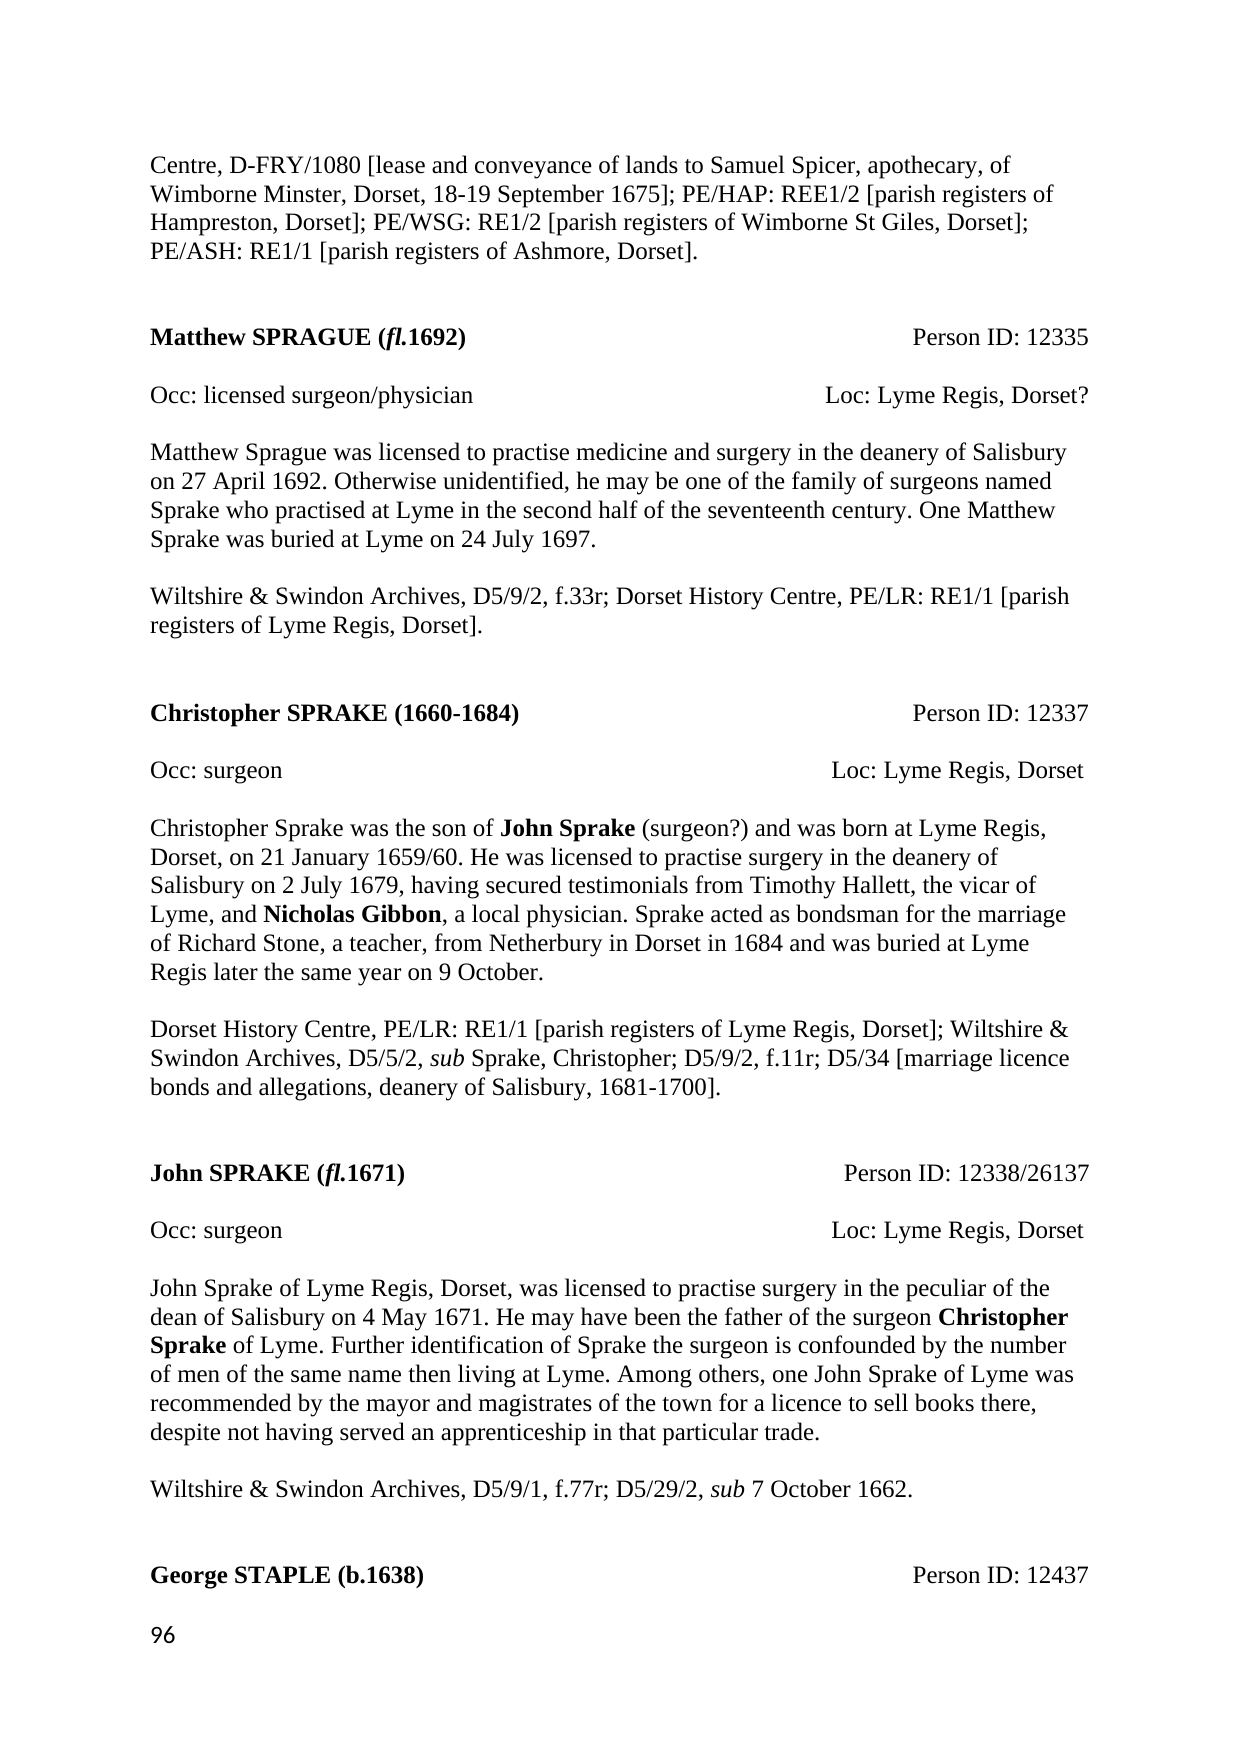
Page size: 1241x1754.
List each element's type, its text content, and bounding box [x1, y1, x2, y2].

text Matthew Sprague was licensed to practise medicine and surgery in the deanery of Salisbury on 27 April 1692. Otherwise unidentified, he may be one of the family of surgeons named Sprake who practised at Lyme in the second half of the seventeenth century. One Matthew Sprake was buried at Lyme on 24 July 1697. [150, 437, 1090, 552]
text Occ: surgeon Loc: Lyme Regis, Dorset [150, 756, 1090, 784]
text John Sprake of Lyme Regis, Dorset, was licensed to practise surgery in the peculiar of the dean of Salisbury on 4 May 1671. He may have been the father of the surgeon Christopher Sprake of Lyme. Further identification of Sprake the surgeon is confounded by the number of men of the same name then living at Lyme. Among others, one John Sprake of Lyme was recommended by the mayor and magistrates of the town for a licence to sell books there, despite not having served an apprenticeship in that particular trade. [150, 1273, 1090, 1446]
text Wiltshire & Swindon Archives, D5/9/1, f.77r; D5/29/2, sub 7 October 1662. [150, 1474, 1090, 1503]
text Occ: surgeon Loc: Lyme Regis, Dorset [150, 1216, 1090, 1244]
text Christopher Sprake was the son of John Sprake (surgeon?) and was born at Lyme Regis, Dorset, on 21 January 1659/60. He was licensed to practise surgery in the deanery of Salisbury on 2 July 1679, having secured testimonials from Timothy Hallett, the vicar of Lyme, and Nicholas Gibbon, a local physician. Sprake acted as bondsman for the marriage of Richard Stone, a teacher, from Netherbury in Dorset in 1684 and was buried at Lyme Regis later the same year on 9 October. [150, 813, 1090, 986]
text John SPRAKE (fl.1671) Person ID: 12338/26137 [150, 1158, 1090, 1187]
text Christopher SPRAKE (1660-1684) Person ID: 12337 [150, 698, 1090, 727]
text George STAPLE (b.1638) Person ID: 12437 [150, 1561, 1090, 1589]
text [150, 150, 1090, 265]
text Wiltshire & Swindon Archives, D5/9/2, f.33r; Dorset History Centre, PE/LR: RE1/1 [parish registers of Lyme Regis, Dorset]. [150, 581, 1090, 639]
text Occ: licensed surgeon/physician Loc: Lyme Regis, Dorset? [150, 380, 1090, 409]
text Matthew SPRAGUE (fl.1692) Person ID: 12335 [150, 322, 1090, 351]
text Dorset History Centre, PE/LR: RE1/1 [parish registers of Lyme Regis, Dorset]; Wiltshire & Swindon Archives, D5/5/2, sub Sprake, Christopher; D5/9/2, f.11r; D5/34 [marriage licence bonds and allegations, deanery of Salisbury, 1681-1700]. [150, 1014, 1090, 1101]
